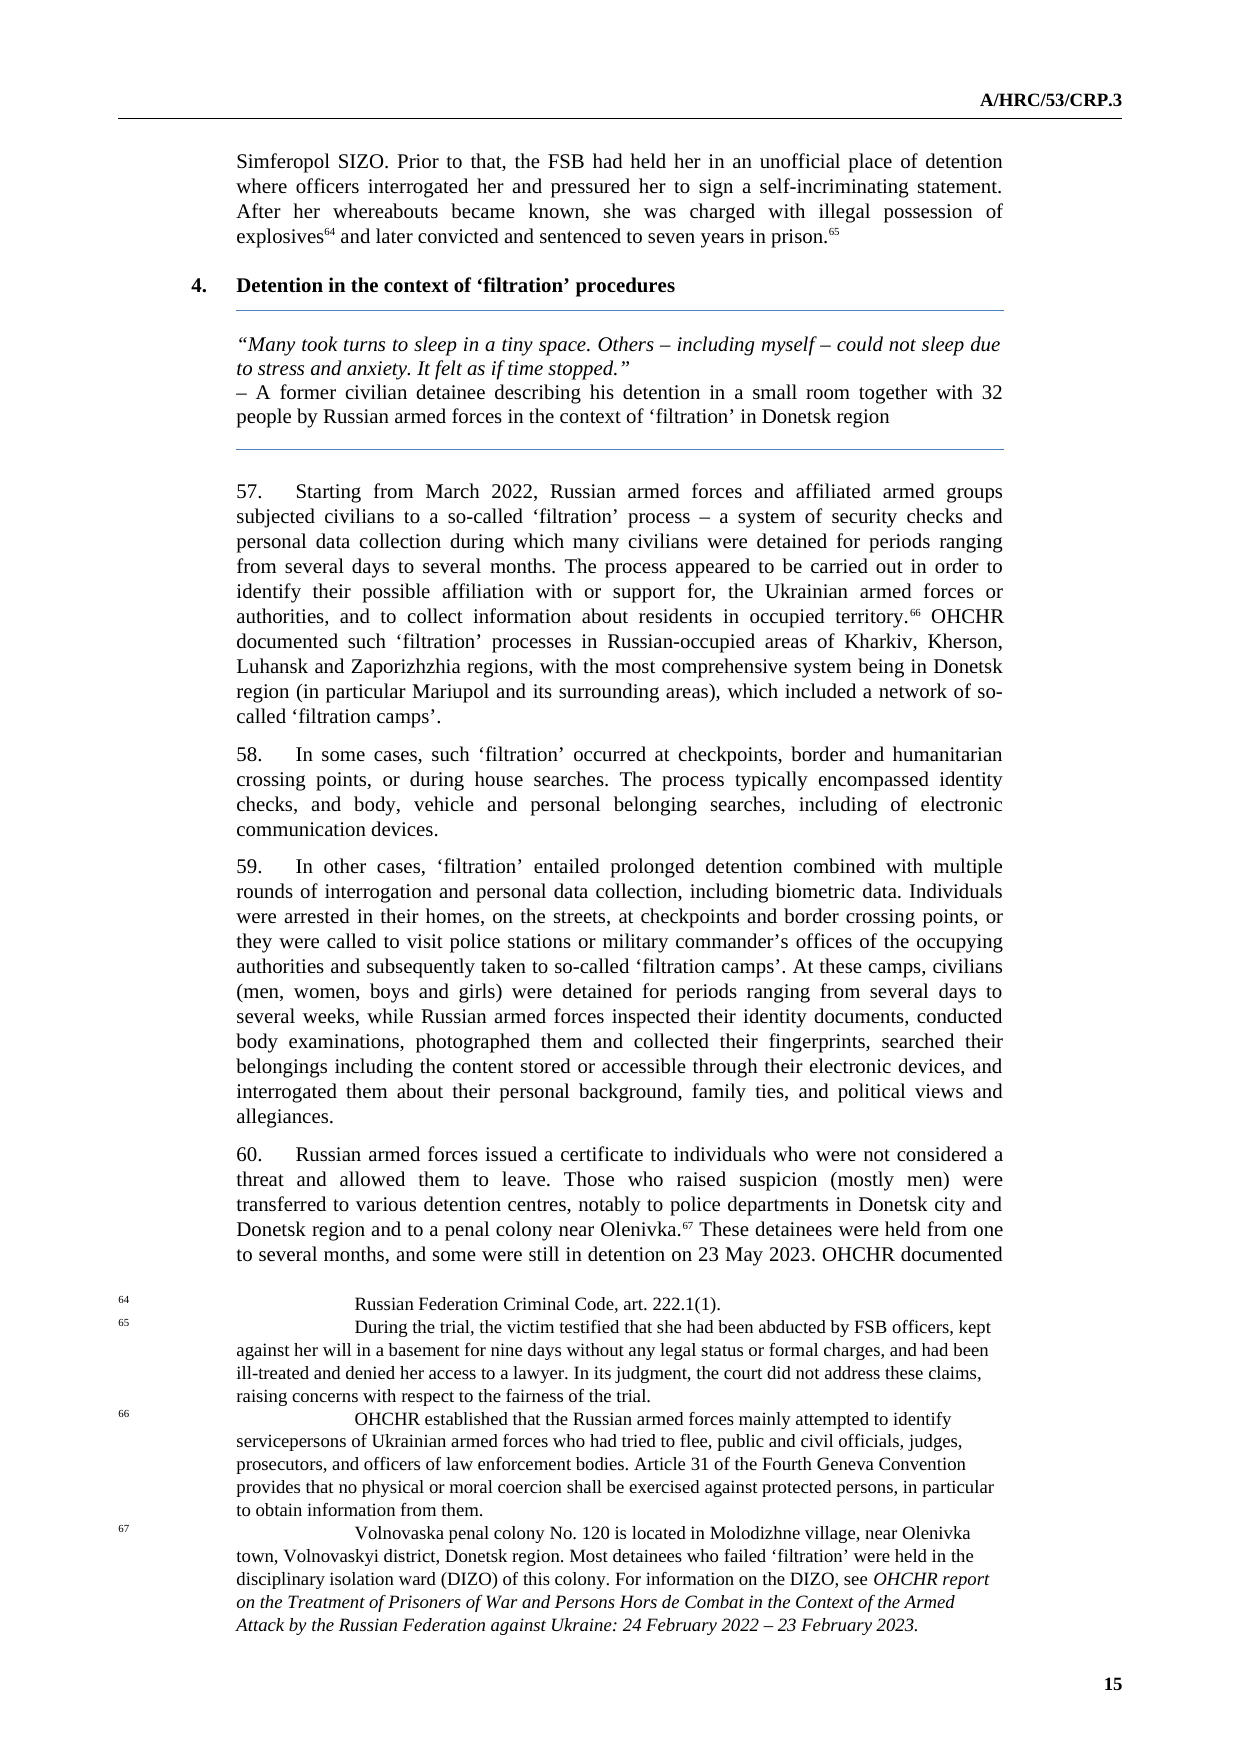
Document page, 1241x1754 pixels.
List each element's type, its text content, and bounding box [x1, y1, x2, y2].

text “Many took turns to sleep in a tiny space. Others – including myself – could not sleep due to stress and anxiety. It felt as if time stopped.” [236, 311, 1004, 358]
text 59. In other cases, ‘filtration’ entailed prolonged detention combined with multiple rounds of interrogation and personal data collection, including biometric data. Individuals were arrested in their homes, on the streets, at checkpoints and border crossing points, or they were called to visit police stations or military commander’s offices of the occupying authorities and subsequently taken to so-called ‘filtration camps’. At these camps, civilians (men, women, boys and girls) were detained for periods ranging from several days to several weeks, while Russian armed forces inspected their identity documents, conducted body examinations, photographed them and collected their fingerprints, searched their belongings including the content stored or accessible through their electronic devices, and interrogated them about their personal background, family ties, and political views and allegiances. [236, 853, 1004, 1128]
text 58. In some cases, such ‘filtration’ occurred at checkpoints, border and humanitarian crossing points, or during house searches. The process typically encompassed identity checks, and body, vehicle and personal belonging searches, including of electronic communication devices. [236, 741, 1004, 841]
text – A former civilian detainee describing his detention in a small room together with 32 people by Russian armed forces in the context of ‘filtration’ in Donetsk region [236, 358, 1004, 449]
text 4. Detention in the context of ‘filtration’ procedures [118, 273, 1004, 298]
text 57. Starting from March 2022, Russian armed forces and affiliated armed groups subjected civilians to a so-called ‘filtration’ process – a system of security checks and personal data collection during which many civilians were detained for periods ranging from several days to several months. The process appeared to be carried out in order to identify their possible affiliation with or support for, the Ukrainian armed forces or authorities, and to collect information about residents in occupied territory. OHCHR documented such ‘filtration’ processes in Russian-occupied areas of Kharkiv, Kherson, Luhansk and Zaporizhzhia regions, with the most comprehensive system being in Donetsk region (in particular Mariupol and its surrounding areas), which included a network of so-called ‘filtration camps’. [236, 478, 1004, 728]
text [236, 1141, 1004, 1266]
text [236, 148, 1004, 248]
